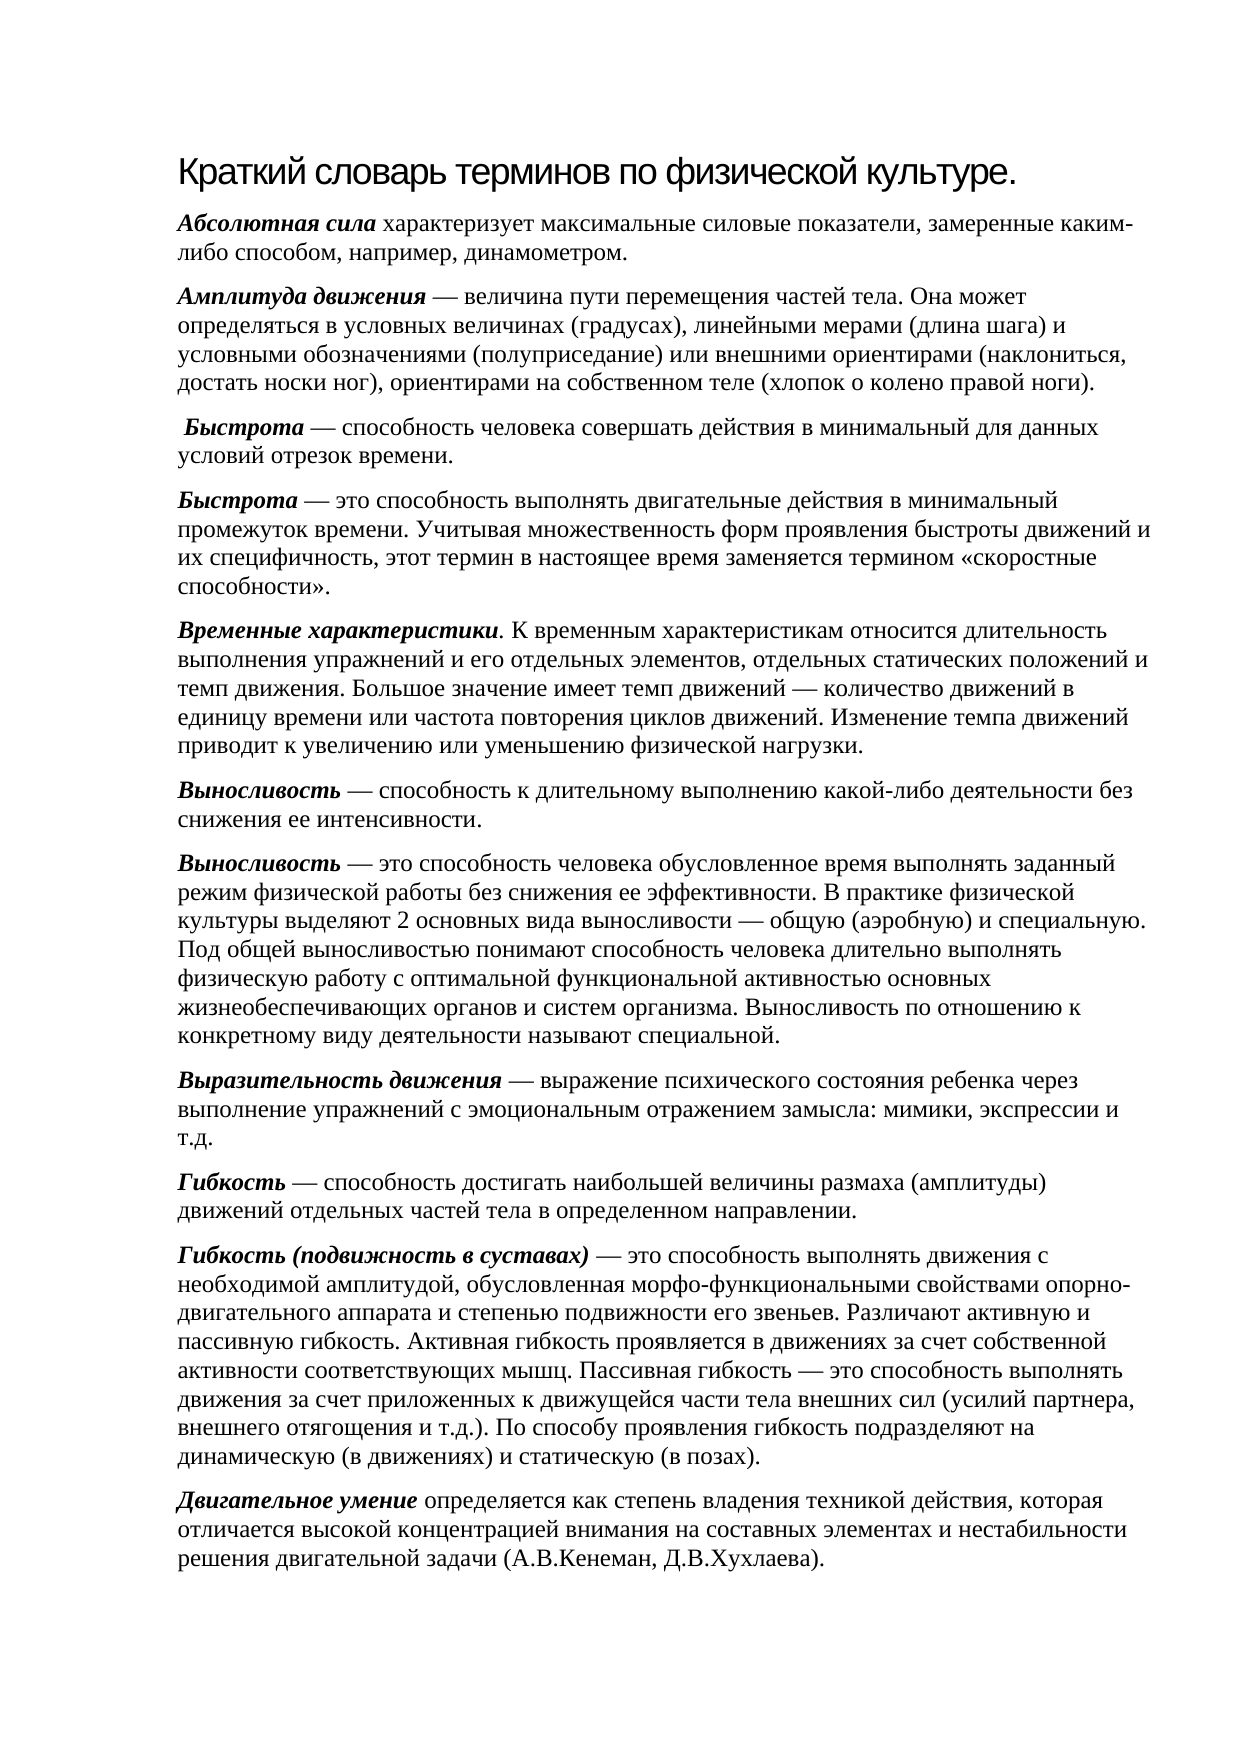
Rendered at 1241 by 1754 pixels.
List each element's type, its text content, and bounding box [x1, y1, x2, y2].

text Выносливость — способность к длительному выполнению какой-либо деятельности без снижения ее интенсивности. [177, 775, 1152, 832]
text Выносливость — это способность человека обусловленное время выполнять заданный режим физической работы без снижения ее эффективности. В практике физической культуры выделяют 2 основных вида выносливости — общую (аэробную) и специальную. Под общей выносливостью понимают способность человека длительно выполнять физическую работу с оптимальной функциональной активностью основных жизнеобеспечивающих органов и систем организма. Выносливость по отношению к конкретному виду деятельности называют специальной. [177, 848, 1152, 1049]
text Амплитуда движения — величина пути перемещения частей тела. Она может определяться в условных величинах (градусах), линейными мерами (длина шага) и условными обозначениями (полуприседание) или внешними ориентирами (наклониться, достать носки ног), ориентирами на собственном теле (хлопок о колено правой ноги). [177, 281, 1152, 396]
text Быстрота — это способность выполнять двигательные действия в минимальный промежуток времени. Учитывая множественность форм проявления быстроты движений и их специфичность, этот термин в настоящее время заменяется термином «скоростные способности». [177, 485, 1152, 600]
text Временные характеристики. К временным характеристикам относится длительность выполнения упражнений и его отдельных элементов, отдельных статических положений и темп движения. Большое значение имеет темп движений — количество движений в единицу времени или частота повторения циклов движений. Изменение темпа движений приводит к увеличению или уменьшению физической нагрузки. [177, 616, 1152, 759]
text Абсолютная сила характеризует максимальные силовые показатели, замеренные каким-либо способом, например, динамометром. [177, 208, 1152, 266]
text Быстрота — способность человека совершать действия в минимальный для данных условий отрезок времени. [177, 412, 1152, 469]
text Гибкость (подвижность в суставах) — это способность выполнять движения с необходимой амплитудой, обусловленная морфо-функциональными свойствами опорно-двигательного аппарата и степенью подвижности его звеньев. Различают активную и пассивную гибкость. Активная гибкость проявляется в движениях за счет собственной активности соответствующих мышц. Пассивная гибкость — это способность выполнять движения за счет приложенных к движущейся части тела внешних сил (усилий партнера, внешнего отягощения и т.д.). По способу проявления гибкость подразделяют на динамическую (в движениях) и статическую (в позах). [177, 1240, 1152, 1470]
text Двигательное умение определяется как степень владения техникой действия, которая отличается высокой концентрацией внимания на составных элементах и нестабильности решения двигательной задачи (А.В.Кенеман, Д.В.Хухлаева). [177, 1486, 1152, 1572]
text Краткий словарь терминов по физической культуре. [177, 149, 1152, 192]
text Выразительность движения — выражение психического состояния ребенка через выполнение упражнений с эмоциональным отражением замысла: мимики, экспрессии и т.д. [177, 1065, 1152, 1151]
text Гибкость — способность достигать наибольшей величины размаха (амплитуды) движений отдельных частей тела в определенном направлении. [177, 1167, 1152, 1224]
